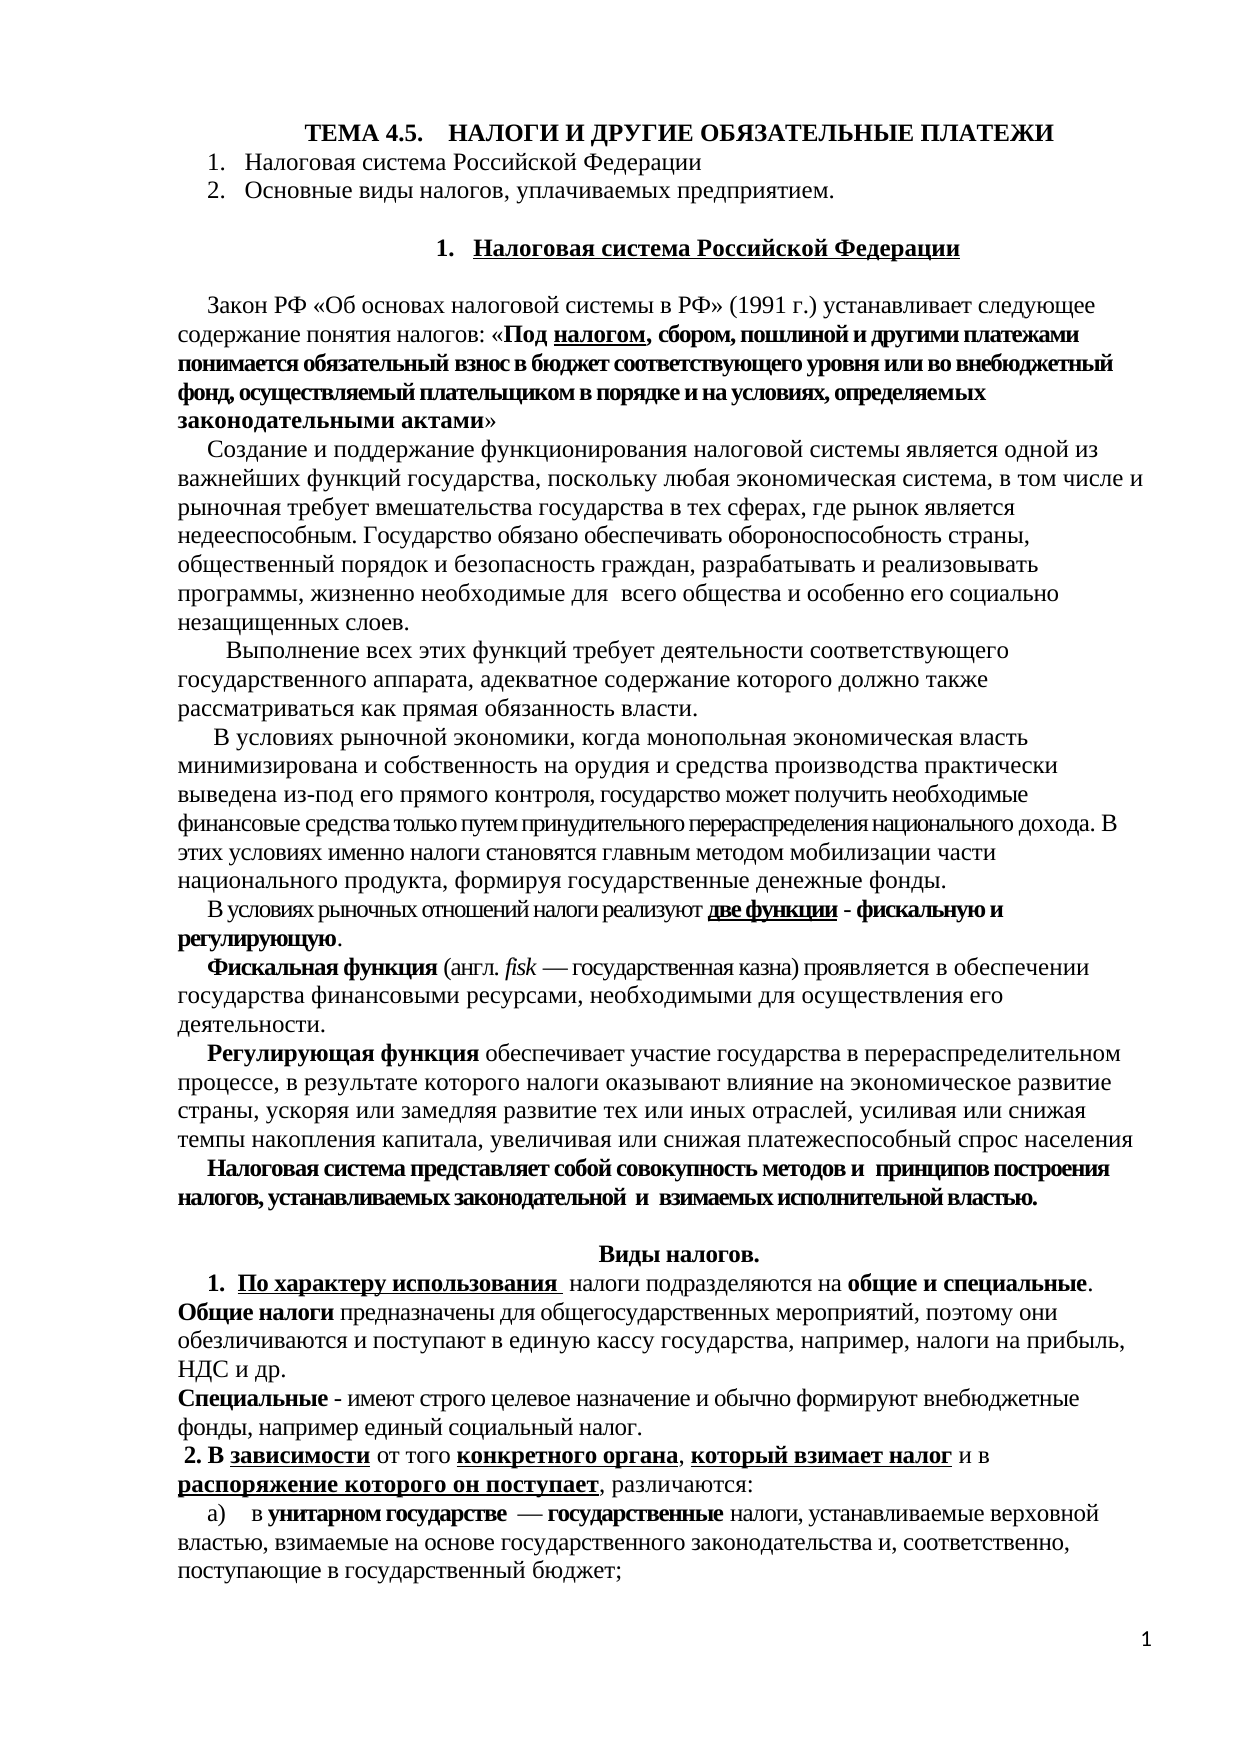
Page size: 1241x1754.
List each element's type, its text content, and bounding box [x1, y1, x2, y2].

text Фискальная функция (англ. fisk — государственная казна) проявляется в обеспечении государства финансовыми ресурсами, необходимыми для осуществления его деятельности. [177, 952, 1152, 1038]
text В условиях рыночных отношений налоги реализуют две функции - фискальную и регулирующую. [177, 894, 1152, 952]
text Выполнение всех этих функций требует деятельности соответствующего государственного аппарата, адекватное содержание которого должно также рассматриваться как прямая обязанность власти. [177, 636, 1152, 722]
text Создание и поддержание функционирования налоговой системы является одной из важнейших функций государства, поскольку любая экономическая система, в том числе и рыночная требует вмешательства государства в тех сферах, где рынок является недееспособным. Государство обязано обеспечивать обороноспособность страны, общественный порядок и безопасность граждан, разрабатывать и реализовывать программы, жизненно необходимые для всего общества и особенно его социально незащищенных слоев. [177, 434, 1152, 636]
text а) в унитарном государстве — государственные налоги, устанавливаемые верховной властью, взимаемые на основе государственного законодательства и, соответственно, поступающие в государственный бюджет; [177, 1498, 1152, 1584]
text ТЕМА 4.5. НАЛОГИ И ДРУГИЕ ОБЯЗАТЕЛЬНЫЕ ПЛАТЕЖИ [177, 118, 1152, 147]
text Закон РФ «Об основах налоговой системы в РФ» (.) устанавливает следующее содержание понятия налогов: «Под налогом, сбором, пошлиной и другими платежами понимается обязательный взнос в бюджет соответствующего уровня или во внебюджетный фонд, осуществляемый плательщиком в порядке и на условиях, определяемых законодательными актами» [177, 291, 1152, 434]
text В условиях рыночной экономики, когда монопольная экономическая власть минимизирована и собственность на орудия и средства производства практически выведена из-под его прямого контроля, государство может получить необходимые финансовые средства только путем принудительного перераспределения национального дохода. В этих условиях именно налоги становятся главным методом мобилизации части национального продукта, формируя государственные денежные фонды. [177, 722, 1152, 894]
list Налоговая система Российской Федерации [244, 233, 1152, 262]
text Налоговая система представляет собой совокупность методов и принципов построения налогов, устанавливаемых законодательной и взимаемых исполнительной властью. [177, 1153, 1152, 1211]
text Регулирующая функция обеспечивает участие государства в перераспределительном процессе, в результате которого налоги оказывают влияние на экономическое развитие страны, ускоряя или замедляя развитие тех или иных отраслей, усиливая или снижая темпы накопления капитала, увеличивая или снижая платежеспособный спрос населения [177, 1038, 1152, 1153]
text 1. По характеру использования налоги подразделяются на общие и специальные. Общие налоги предназначены для общегосударственных мероприятий, поэтому они обезличиваются и поступают в единую кассу государства, например, налоги на прибыль, НДС и др. Специальные - имеют строго целевое назначение и обычно формируют внебюджетные фонды, например единый социальный налог. 2. В зависимости от того конкретного органа, который взимает налог и в распоряжение которого он поступает, различаются: [177, 1268, 1152, 1498]
text Виды налогов. [177, 1239, 1152, 1268]
list Основные виды налогов, уплачиваемых предприятием. [207, 176, 1152, 204]
list Налоговая система Российской Федерации [207, 147, 1152, 176]
